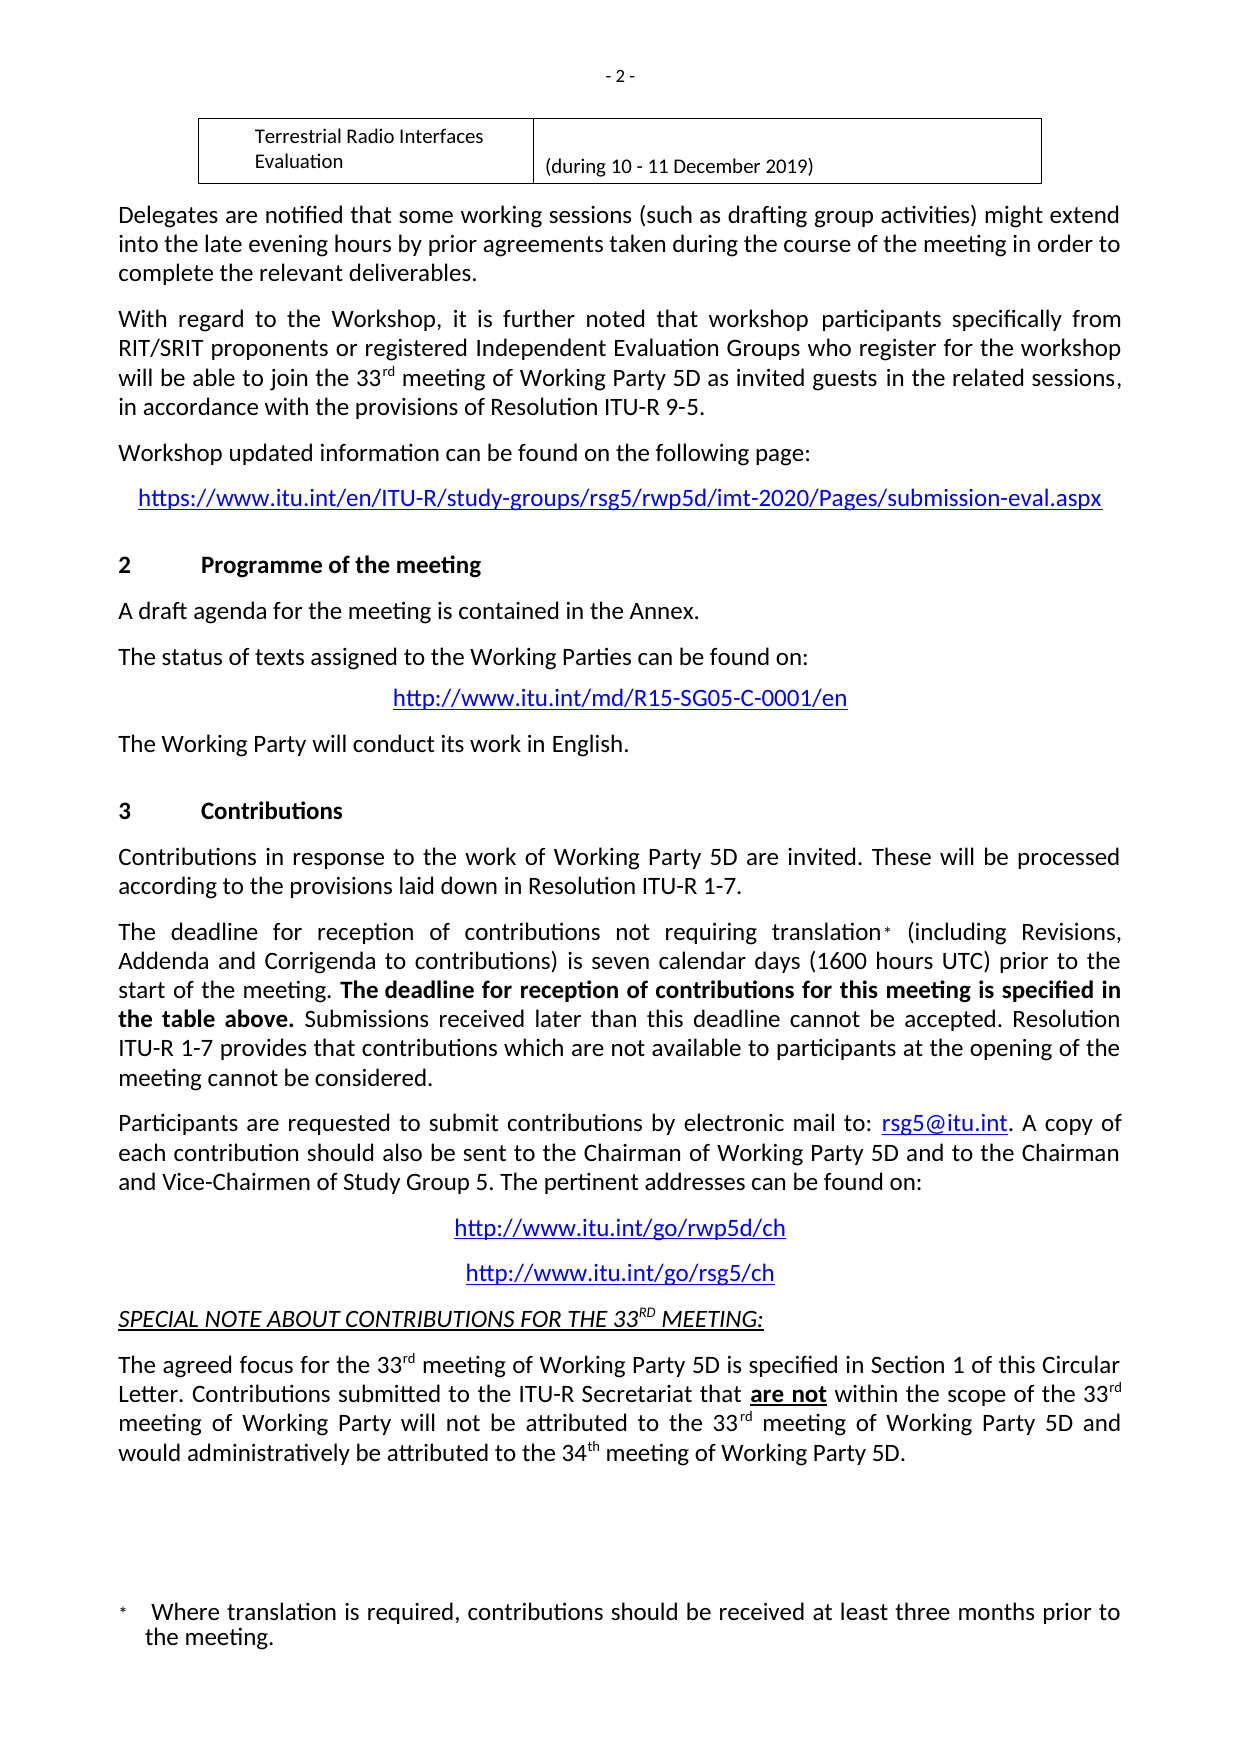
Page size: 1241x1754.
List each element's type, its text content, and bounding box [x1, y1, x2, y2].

text http://www.itu.int/go/rwp5d/ch [118, 1213, 1122, 1242]
text SPECIAL NOTE ABOUT CONTRIBUTIONS FOR THE 33RD MEETING: [118, 1304, 1122, 1333]
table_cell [534, 119, 1041, 182]
text With regard to the Workshop, it is further noted that workshop participants specifically from RIT/SRIT proponents or registered Independent Evaluation Groups who register for the workshop will be able to join the 33rd meeting of Working Party 5D as invited guests in the related sessions, in accordance with the provisions of Resolution ITU-R 9-5. [118, 304, 1122, 421]
text https://www.itu.int/en/ITU-R/study-groups/rsg5/rwp5d/imt-2020/Pages/submission-eval.aspx [118, 483, 1122, 513]
text http://www.itu.int/md/R15-SG05-C-0001/en [118, 683, 1122, 713]
text Delegates are notified that some working sessions (such as drafting group activities) might extend into the late evening hours by prior agreements taken during the course of the meeting in order to complete the relevant deliverables. [118, 200, 1122, 288]
text The agreed focus for the 33rd meeting of Working Party 5D is specified in Section 1 of this Circular Letter. Contributions submitted to the ITU-R Secretariat that are not within the scope of the 33rd meeting of Working Party will not be attributed to the 33rd meeting of Working Party 5D and would administratively be attributed to the 34th meeting of Working Party 5D. [118, 1350, 1122, 1467]
text The deadline for reception of contributions not requiring translation* (including Revisions, Addenda and Corrigenda to contributions) is seven calendar days (1600 hours UTC) prior to the start of the meeting. The deadline for reception of contributions for this meeting is specified in the table above. Submissions received later than this deadline cannot be accepted. Resolution ITU-R 1-7 provides that contributions which are not available to participants at the opening of the meeting cannot be considered. [118, 917, 1122, 1092]
text The Working Party will conduct its work in English. [118, 729, 1122, 758]
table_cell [199, 119, 533, 182]
text Contributions in response to the work of Working Party 5D are invited. These will be processed according to the provisions laid down in Resolution ITU-R 1-7. [118, 842, 1122, 900]
text Participants are requested to submit contributions by electronic mail to: rsg5@itu.int. A copy of each contribution should also be sent to the Chairman of Working Party 5D and to the Chairman and Vice-Chairmen of Study Group 5. The pertinent addresses can be found on: [118, 1108, 1122, 1196]
subtitle 3 Contributions [118, 796, 1122, 825]
text http://www.itu.int/go/rsg5/ch [118, 1258, 1122, 1288]
text The status of texts assigned to the Working Parties can be found on: [118, 642, 1122, 671]
subtitle 2 Programme of the meeting [118, 550, 1122, 579]
text Workshop updated information can be found on the following page: [118, 438, 1122, 467]
text A draft agenda for the meeting is contained in the Annex. [118, 596, 1122, 625]
